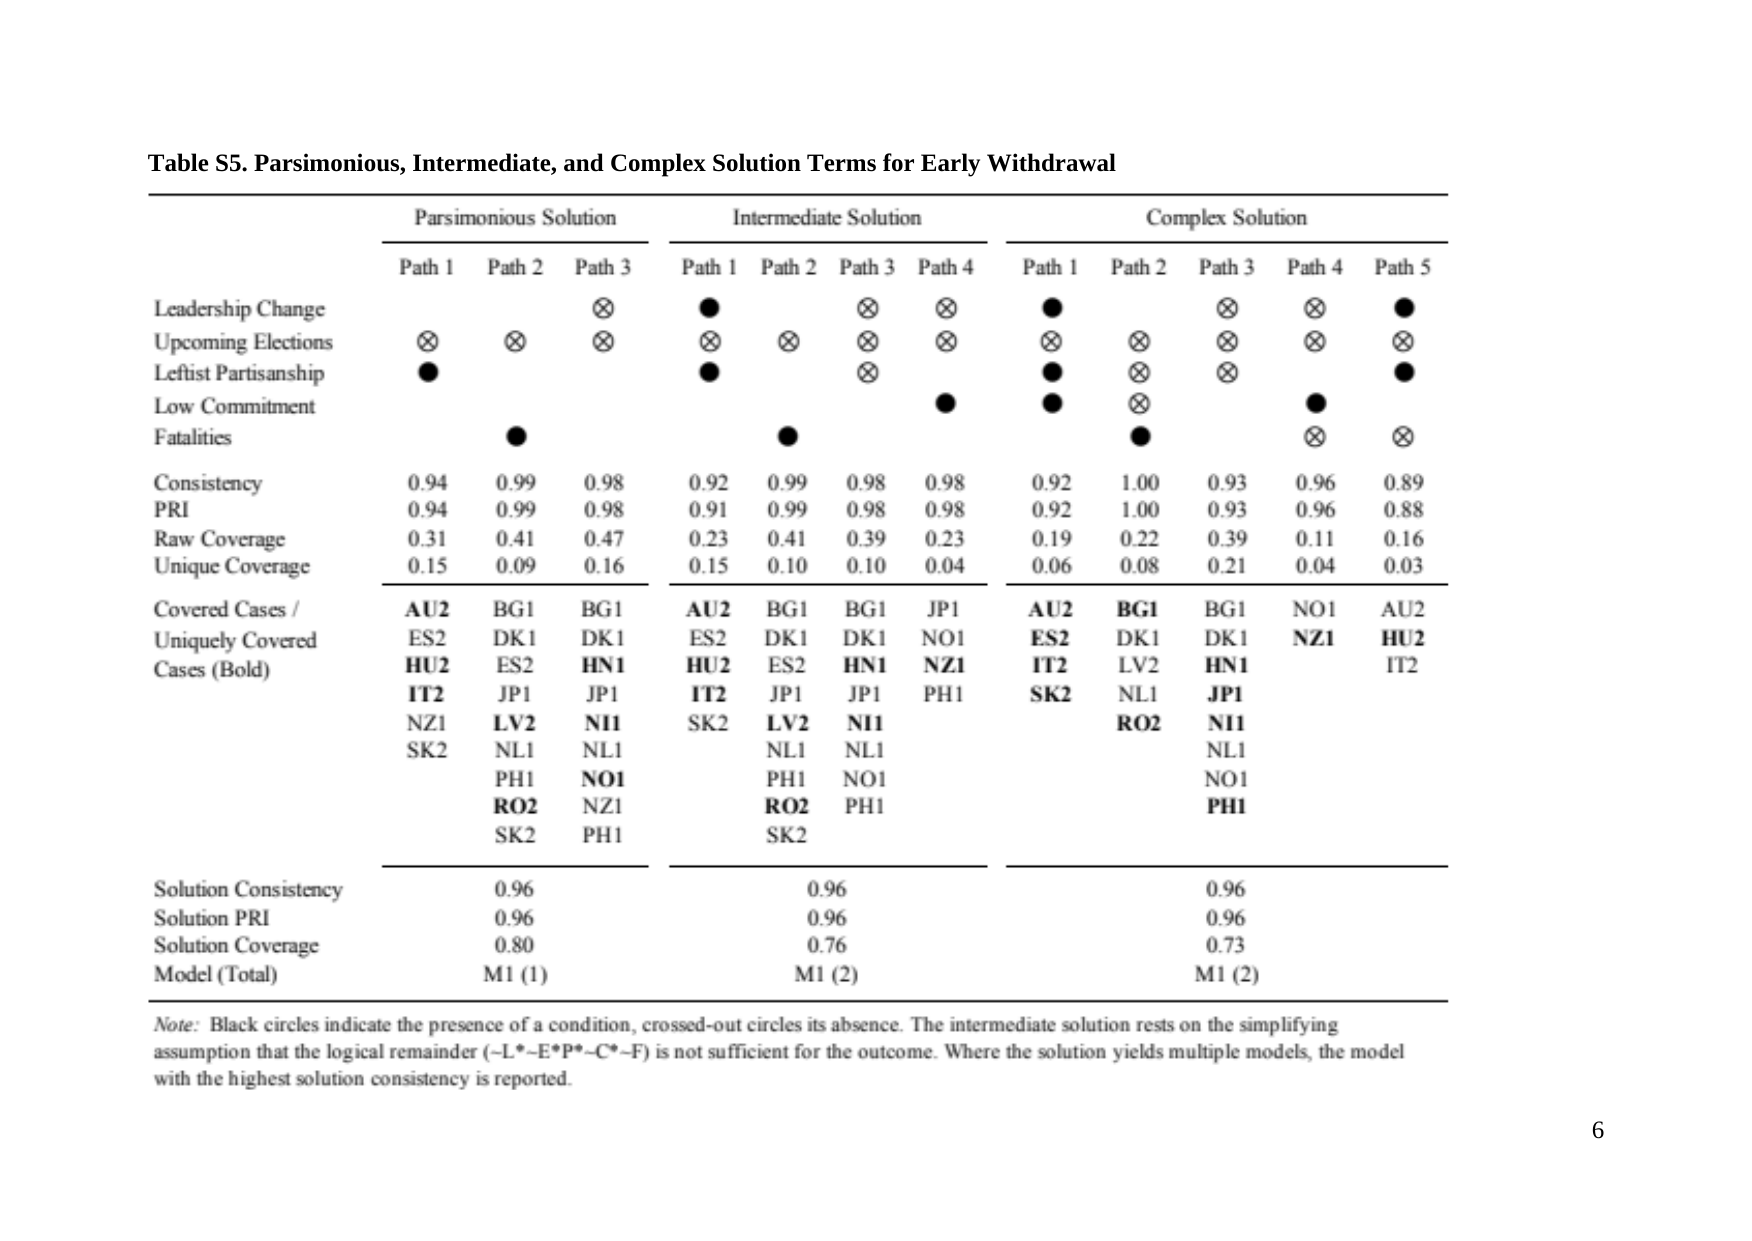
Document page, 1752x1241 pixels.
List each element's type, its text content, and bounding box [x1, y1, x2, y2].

text Table S5. Parsimonious, Intermediate, and Complex Solution Terms for Early Withdrawal [148, 148, 1604, 176]
